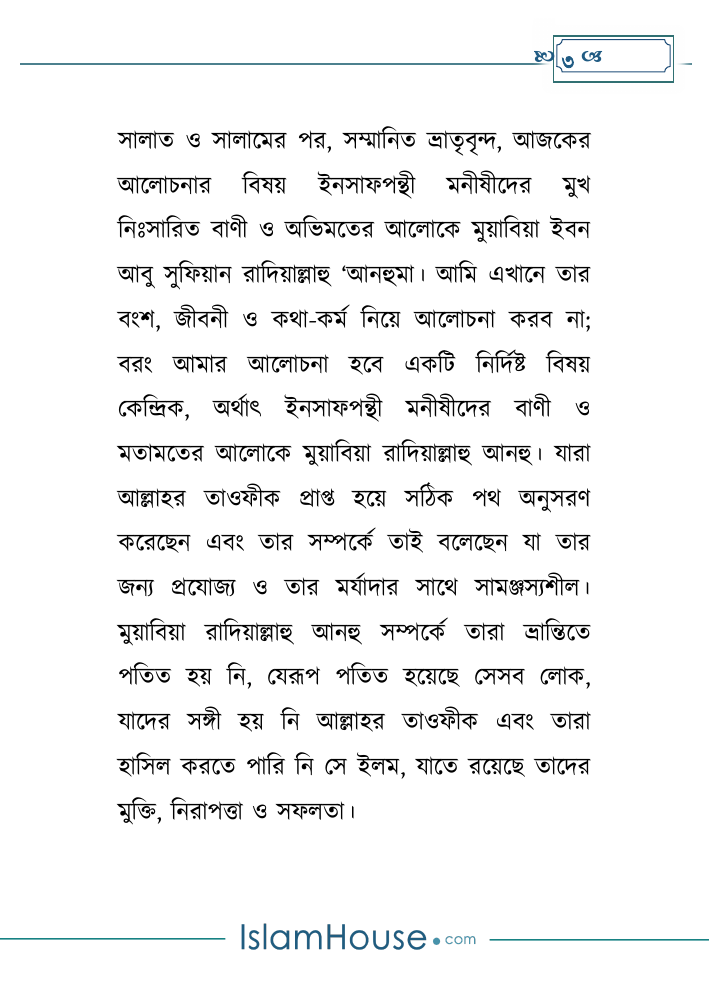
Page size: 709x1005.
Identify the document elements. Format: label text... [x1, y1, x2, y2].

picture [233, 919, 709, 956]
picture [0, 918, 226, 955]
text সালাত ও সালামের পর, সম্মানিত ভ্রাতৃবৃন্দ, আজকের আলোচনার বিষয় ইনসাফপন্থী মনীষীদের মুখ নিঃসারিত বাণী ও অভিমতের আলোকে মুয়াবিয়া ইবন আবু সুফিয়ান রাদিয়াল্লাহু ‘আনহুমা। আমি এখানে তার বংশ, জীবনী ও কথা-কর্ম নিয়ে আলোচনা করব না; বরং আমার আলোচনা হবে একটি নির্দিষ্ট বিষয় কেন্দ্রিক, অর্থাৎ ইনসাফপন্থী মনীষীদের বাণী ও মতামতের আলোকে মুয়াবিয়া রাদিয়াল্লাহু আনহু। যারা আল্লাহর তাওফীক প্রাপ্ত হয়ে সঠিক পথ অনুসরণ করেছেন এবং তার সম্পর্কে তাই বলেছেন যা তার জন্য প্রযোজ্য ও তার মর্যাদার সাথে সামঞ্জস্যশীল। মুয়াবিয়া রাদিয়াল্লাহু আনহু সম্পর্কে তারা ভ্রান্তিতে পতিত হয় নি, যেরূপ পতিত হয়েছে সেসব লোক, যাদের সঙ্গী হয় নি আল্লাহর তাওফীক এবং তারা হাসিল করতে পারি নি সে ইলম, যাতে রয়েছে তাদের মুক্তি, নিরাপত্তা ও সফলতা। [118, 118, 591, 830]
